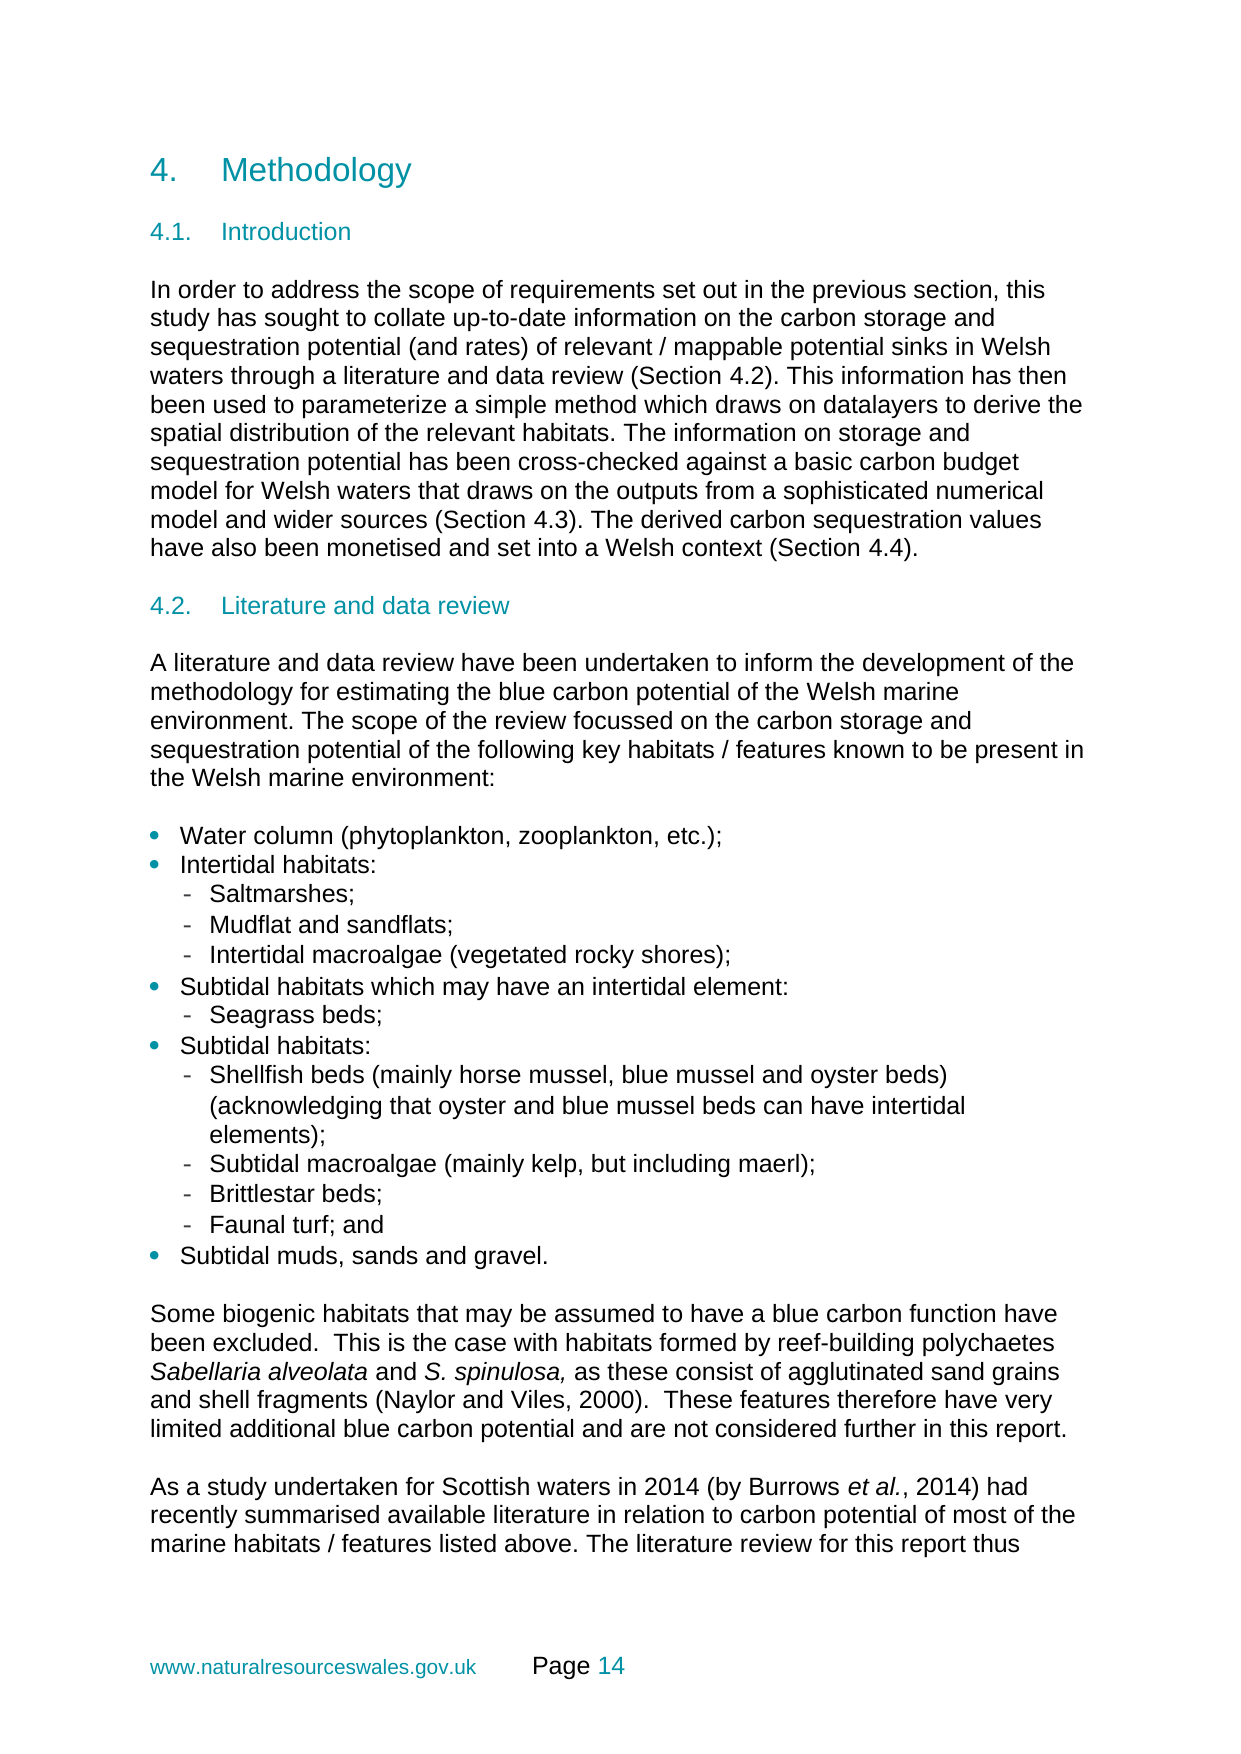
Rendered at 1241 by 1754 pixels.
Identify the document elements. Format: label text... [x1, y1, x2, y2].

title Methodology [150, 150, 1090, 188]
text A literature and data review have been undertaken to inform the development of the methodology for estimating the blue carbon potential of the Welsh marine environment. The scope of the review focussed on the carbon storage and sequestration potential of the following key habitats / features known to be present in the Welsh marine environment: [150, 648, 1090, 792]
list Introduction [150, 217, 1090, 246]
text Some biogenic habitats that may be assumed to have a blue carbon function have been excluded. This is the case with habitats formed by reef-building polychaetes Sabellaria alveolata and S. spinulosa, as these consist of agglutinated sand grains and shell fragments (Naylor and Viles, 2000). These features therefore have very limited additional blue carbon potential and are not considered further in this report. [150, 1299, 1090, 1443]
list Subtidal macroalgae (mainly kelp, but including maerl); [179, 1148, 1090, 1179]
list Brittlestar beds; [179, 1179, 1090, 1210]
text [150, 1471, 1090, 1558]
list Water column (phytoplankton, zooplankton, etc.); [150, 821, 1090, 850]
list Seagrass beds; [179, 1000, 1090, 1031]
list Intertidal macroalgae (vegetated rocky shores); [179, 941, 1090, 971]
list Faunal turf; and [179, 1210, 1090, 1241]
text In order to address the scope of requirements set out in the previous section, this study has sought to collate up-to-date information on the carbon storage and sequestration potential (and rates) of relevant / mappable potential sinks in Welsh waters through a literature and data review (Section 4.2). This information has then been used to parameterize a simple method which draws on datalayers to derive the spatial distribution of the relevant habitats. The information on storage and sequestration potential has been cross-checked against a basic carbon budget model for Welsh waters that draws on the outputs from a sophisticated numerical model and wider sources (Section 4.3). The derived carbon sequestration values have also been monetised and set into a Welsh context (Section 4.4). [150, 275, 1090, 562]
list Saltmarshes; [179, 879, 1090, 909]
list Intertidal habitats: [150, 850, 1090, 879]
list Mudflat and sandflats; [179, 909, 1090, 941]
list Subtidal habitats which may have an intertidal element: [150, 971, 1090, 1000]
list Shellfish beds (mainly horse mussel, blue mussel and oyster beds) (acknowledging that oyster and blue mussel beds can have intertidal elements); [179, 1060, 1090, 1148]
list Subtidal muds, sands and gravel. [150, 1241, 1090, 1270]
list Subtidal habitats: [150, 1031, 1090, 1060]
list Literature and data review [150, 591, 1090, 620]
